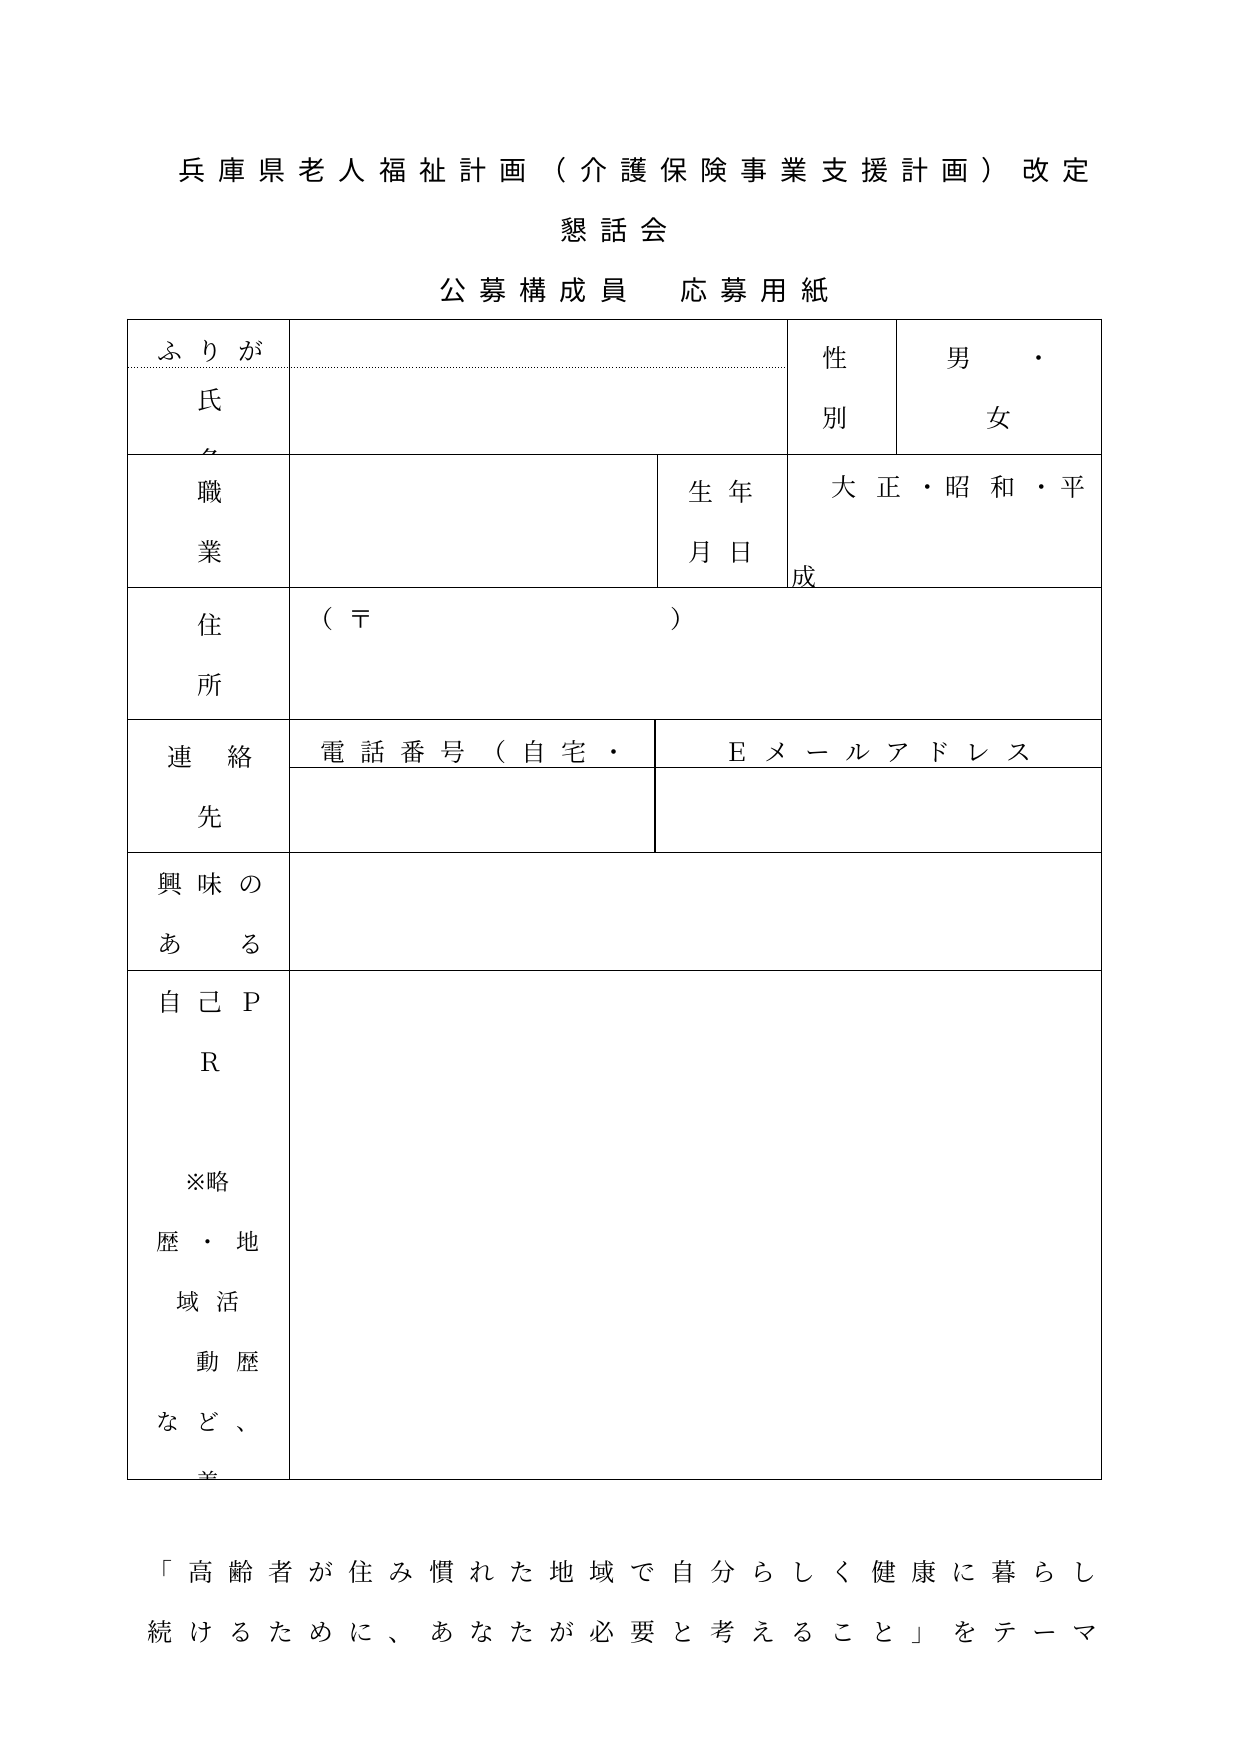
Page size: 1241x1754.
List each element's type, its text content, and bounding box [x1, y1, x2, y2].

table_cell [656, 768, 1101, 852]
table_cell [290, 367, 787, 454]
table_cell 自己ＰＲ ※略歴・地域活 動歴など、差 し支えのない 範囲でご記入ください。 [128, 971, 289, 1479]
table_cell 電話番号（自宅・携帯電話） 携帯電話番号 電子メールアドレス [290, 720, 654, 767]
text 兵庫県老人福祉計画（介護保険事業支援計画）改定懇話会 [127, 138, 1113, 258]
table_cell 氏 名 [128, 367, 289, 454]
table_cell [290, 971, 1101, 1479]
table_cell 職 業 [128, 455, 289, 587]
table_cell 大正･昭和･平成 年 月 日 （ 歳） [788, 455, 1101, 587]
table_cell 住 所 [128, 588, 289, 719]
table_cell （〒 ） [290, 588, 1101, 719]
table_cell [290, 768, 654, 852]
table_cell 生年月日 [658, 455, 787, 587]
table_header [290, 320, 787, 367]
table_cell 連 絡 先 [128, 720, 289, 852]
table_cell Ｅメールアドレス [656, 720, 1101, 767]
table_header 男 ・ 女 [897, 320, 1101, 454]
table_header ふりがな [128, 320, 289, 367]
text 公募構成員 応募用紙 [127, 258, 1113, 318]
table_cell 興味の あ る 分 野 [128, 853, 289, 970]
table_cell [290, 853, 1101, 970]
table_header 性 別 [788, 320, 896, 454]
table_cell [290, 455, 657, 587]
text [148, 1540, 1113, 1660]
